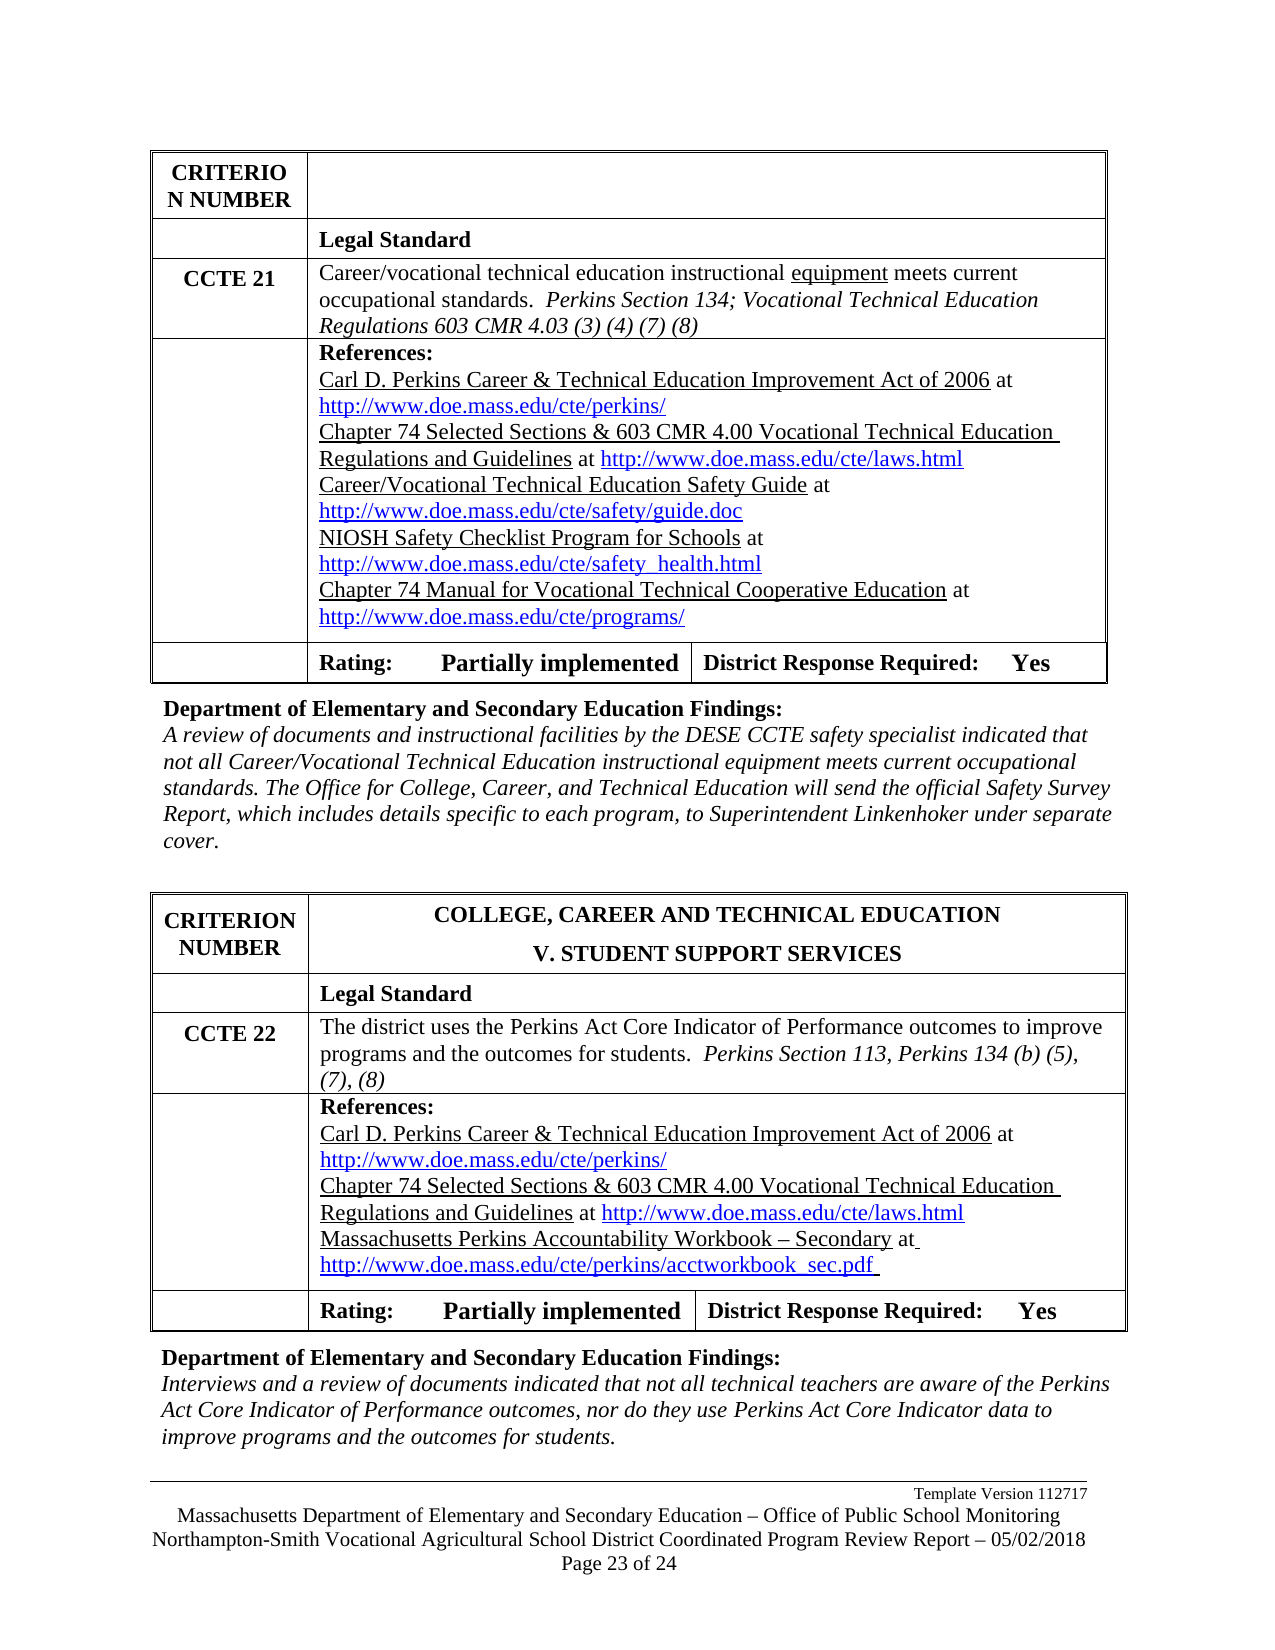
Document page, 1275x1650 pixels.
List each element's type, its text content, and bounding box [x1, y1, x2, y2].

table_cell District Response Required: [696, 1291, 1006, 1330]
table_header Department of Elementary and Secondary Education Findings: [150, 1344, 1125, 1370]
table_cell Interviews and a review of documents indicated that not all technical teachers are aware of the Perkins Act Core Indicator of Performance outcomes, nor do they use Perkins Act Core Indicator data to improve programs and the outcomes for students. [150, 1370, 1125, 1449]
table_cell [153, 1094, 308, 1290]
table_cell Yes [999, 643, 1106, 682]
table_cell Partially implemented [429, 643, 691, 682]
table_header CRITERION NUMBER [153, 895, 308, 972]
table_cell [153, 339, 307, 642]
table_cell Legal Standard [308, 219, 1105, 258]
table_cell [153, 219, 307, 258]
table_header CRITERION NUMBER [153, 153, 307, 218]
table_cell District Response Required: [692, 643, 999, 682]
table_cell Career/vocational technical education instructional equipment meets current occupational standards. Perkins Section 134; Vocational Technical Education Regulations 603 CMR 4.03 (3) (4) (7) (8) [308, 259, 1105, 338]
table_cell Yes [1006, 1291, 1125, 1330]
table_header COLLEGE, CAREER AND TECHNICAL EDUCATION V. STUDENT SUPPORT SERVICES [309, 895, 1125, 972]
table_cell References: Carl D. Perkins Career & Technical Education Improvement Act of 2006 at http://www.doe.mass.edu/cte/perkins/ Chapter 74 Selected Sections & 603 CMR 4.00 Vocational Technical Education Regulations and Guidelines at http://www.doe.mass.edu/cte/laws.html Massachusetts Perkins Accountability Workbook – Secondary at http://www.doe.mass.edu/cte/perkins/acctworkbook_sec.pdf [309, 1094, 1125, 1290]
table_cell [153, 974, 308, 1012]
table_cell A review of documents and instructional facilities by the DESE CCTE safety specialist indicated that not all Career/Vocational Technical Education instructional equipment meets current occupational standards. The Office for College, Career, and Technical Education will send the official Safety Survey Report, which includes details specific to each program, to Superintendent Linkenhoker under separate cover. [152, 721, 1136, 853]
table_header [308, 153, 1105, 218]
table_cell [153, 1291, 308, 1330]
table_header Department of Elementary and Secondary Education Findings: [152, 695, 1136, 721]
table_cell Partially implemented [431, 1291, 695, 1330]
table_cell Rating: [308, 643, 429, 682]
table_cell Legal Standard [309, 974, 1125, 1012]
table_cell [153, 643, 307, 682]
table_cell The district uses the Perkins Act Core Indicator of Performance outcomes to improve programs and the outcomes for students. Perkins Section 113, Perkins 134 (b) (5), (7), (8) [309, 1013, 1125, 1092]
table_cell CCTE 21 [153, 259, 307, 338]
table_cell CCTE 22 [153, 1013, 308, 1092]
table_cell Rating: [309, 1291, 431, 1330]
